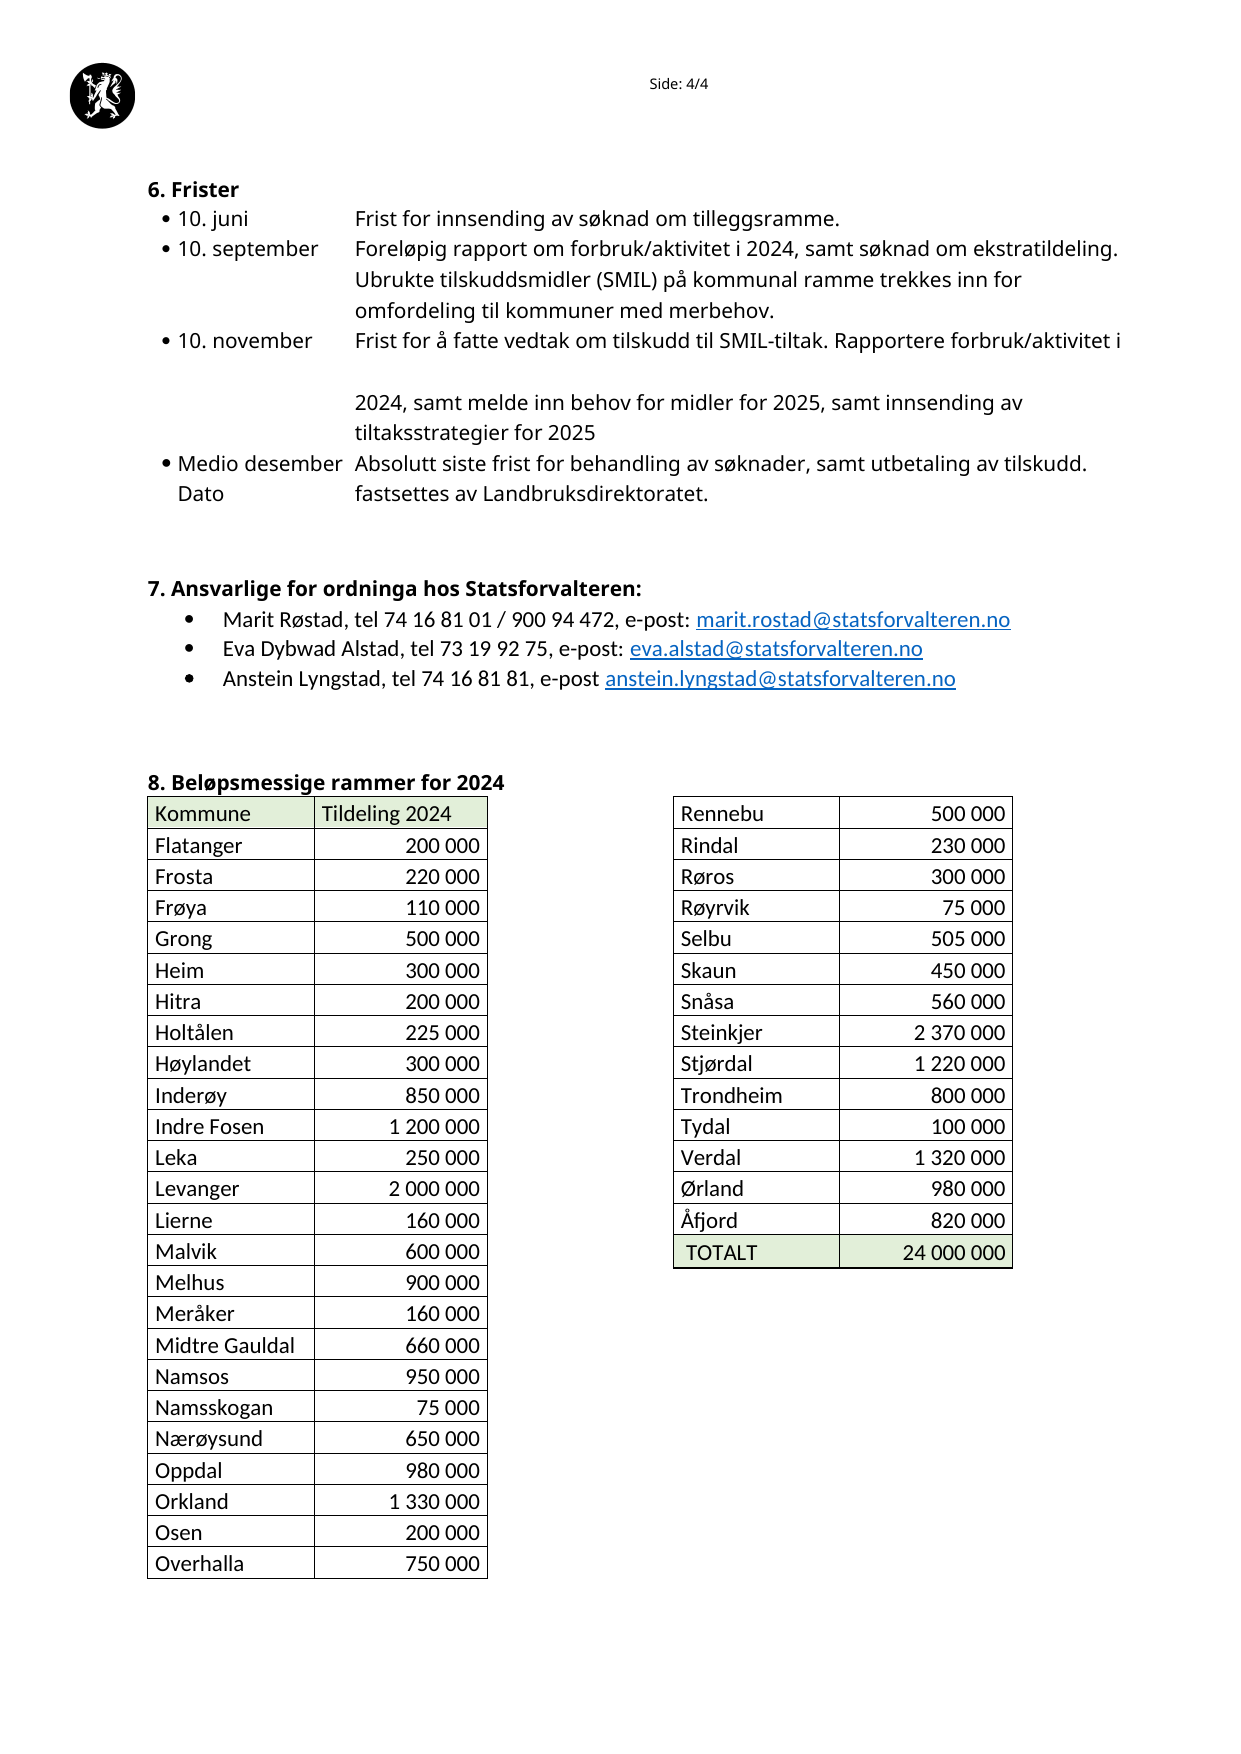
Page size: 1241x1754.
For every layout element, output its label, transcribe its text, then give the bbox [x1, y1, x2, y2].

list Medio desember Absolutt siste frist for behandling av søknader, samt utbetaling av tilskudd. Dato fastsettes av Landbruksdirektoratet. [162, 449, 1137, 508]
table_cell 160 000 [315, 1297, 487, 1327]
table_cell 75 000 [315, 1391, 487, 1421]
table_cell 500 000 [840, 797, 1012, 827]
table_cell Rennebu [674, 797, 839, 827]
table_cell Trondheim [674, 1079, 839, 1109]
table_cell 600 000 [315, 1235, 487, 1265]
table_cell 1 200 000 [315, 1110, 487, 1140]
table_cell 300 000 [315, 1047, 487, 1077]
list 10. september Foreløpig rapport om forbruk/aktivitet i 2024, samt søknad om ekstratildeling. Ubrukte tilskuddsmidler (SMIL) på kommunal ramme trekkes inn for omfordeling til kommuner med merbehov. [162, 234, 1125, 324]
table_cell Åfjord [674, 1204, 839, 1234]
table_cell Inderøy [148, 1079, 314, 1109]
table_cell 250 000 [315, 1141, 487, 1171]
text 8. Beløpsmessige rammer for 2024 [148, 768, 1125, 796]
table_cell TOTALT [674, 1235, 839, 1267]
table_cell Ørland [674, 1172, 839, 1202]
table_cell Leka [148, 1141, 314, 1171]
table_cell 110 000 [315, 891, 487, 921]
table_cell 980 000 [315, 1454, 487, 1484]
table_cell 200 000 [315, 1516, 487, 1546]
table_cell 1 220 000 [840, 1047, 1012, 1077]
table_cell 75 000 [840, 891, 1012, 921]
table_cell Steinkjer [674, 1016, 839, 1046]
table_cell 230 000 [840, 829, 1012, 859]
table_cell 980 000 [840, 1172, 1012, 1202]
table_cell Selbu [674, 922, 839, 952]
table_header Tildeling 2024 [315, 797, 487, 827]
table_cell Midtre Gauldal [148, 1329, 314, 1359]
table_cell Meråker [148, 1297, 314, 1327]
table_cell 1 320 000 [840, 1141, 1012, 1171]
table_cell Heim [148, 954, 314, 984]
table_cell Hitra [148, 985, 314, 1015]
table_cell Oppdal [148, 1454, 314, 1484]
table_cell Nærøysund [148, 1422, 314, 1452]
table_cell Lierne [148, 1204, 314, 1234]
table_cell 500 000 [315, 922, 487, 952]
table_cell 2 370 000 [840, 1016, 1012, 1046]
table_cell Røros [674, 860, 839, 890]
table_cell Holtålen [148, 1016, 314, 1046]
table_cell 100 000 [840, 1110, 1012, 1140]
table_cell 160 000 [315, 1204, 487, 1234]
table_cell Malvik [148, 1235, 314, 1265]
table_cell Høylandet [148, 1047, 314, 1077]
table_cell 200 000 [315, 985, 487, 1015]
table_cell Namsos [148, 1360, 314, 1390]
table_cell Orkland [148, 1485, 314, 1515]
table_cell Stjørdal [674, 1047, 839, 1077]
list Eva Dybwad Alstad, tel 73 19 92 75, e-post: eva.alstad@statsforvalteren.no [185, 634, 1125, 662]
table_cell 850 000 [315, 1079, 487, 1109]
table_cell Verdal [674, 1141, 839, 1171]
table_cell Overhalla [148, 1547, 314, 1577]
table_cell Snåsa [674, 985, 839, 1015]
table_header Kommune [148, 797, 314, 827]
table_cell Frosta [148, 860, 314, 890]
list 10. juni Frist for innsending av søknad om tilleggsramme. [162, 204, 1125, 232]
table_cell Namsskogan [148, 1391, 314, 1421]
table_cell 950 000 [315, 1360, 487, 1390]
table_cell Melhus [148, 1266, 314, 1296]
list Marit Røstad, tel 74 16 81 01 / 900 94 472, e-post: marit.rostad@statsforvalteren.no [185, 605, 1125, 633]
list 10. november Frist for å fatte vedtak om tilskudd til SMIL-tiltak. Rapportere forbruk/aktivitet i 2024, samt melde inn behov for midler for 2025, samt innsending av tiltaksstrategier for 2025 [162, 326, 1125, 447]
text 7. Ansvarlige for ordninga hos Statsforvalteren: [148, 574, 1125, 602]
table_cell 660 000 [315, 1329, 487, 1359]
picture [69, 62, 136, 129]
table_cell 820 000 [840, 1204, 1012, 1234]
table_cell Tydal [674, 1110, 839, 1140]
table_cell 200 000 [315, 829, 487, 859]
table_cell 750 000 [315, 1547, 487, 1577]
text 6. Frister [148, 175, 1125, 204]
table_cell 220 000 [315, 860, 487, 890]
table_cell 300 000 [315, 954, 487, 984]
table_cell 450 000 [840, 954, 1012, 984]
table_cell 900 000 [315, 1266, 487, 1296]
table_cell Frøya [148, 891, 314, 921]
table_cell 650 000 [315, 1422, 487, 1452]
table_cell 300 000 [840, 860, 1012, 890]
table_cell Flatanger [148, 829, 314, 859]
table_cell 225 000 [315, 1016, 487, 1046]
table_cell 560 000 [840, 985, 1012, 1015]
table_cell Osen [148, 1516, 314, 1546]
table_cell 505 000 [840, 922, 1012, 952]
table_cell Rindal [674, 829, 839, 859]
table_cell Indre Fosen [148, 1110, 314, 1140]
table_cell 24 000 000 [840, 1235, 1012, 1267]
table_cell 2 000 000 [315, 1172, 487, 1202]
table_cell 800 000 [840, 1079, 1012, 1109]
table_cell Levanger [148, 1172, 314, 1202]
list Anstein Lyngstad, tel 74 16 81 81, e-post anstein.lyngstad@statsforvalteren.no [185, 664, 1125, 692]
table_cell Grong [148, 922, 314, 952]
table_cell Skaun [674, 954, 839, 984]
table_cell 1 330 000 [315, 1485, 487, 1515]
table_cell Røyrvik [674, 891, 839, 921]
